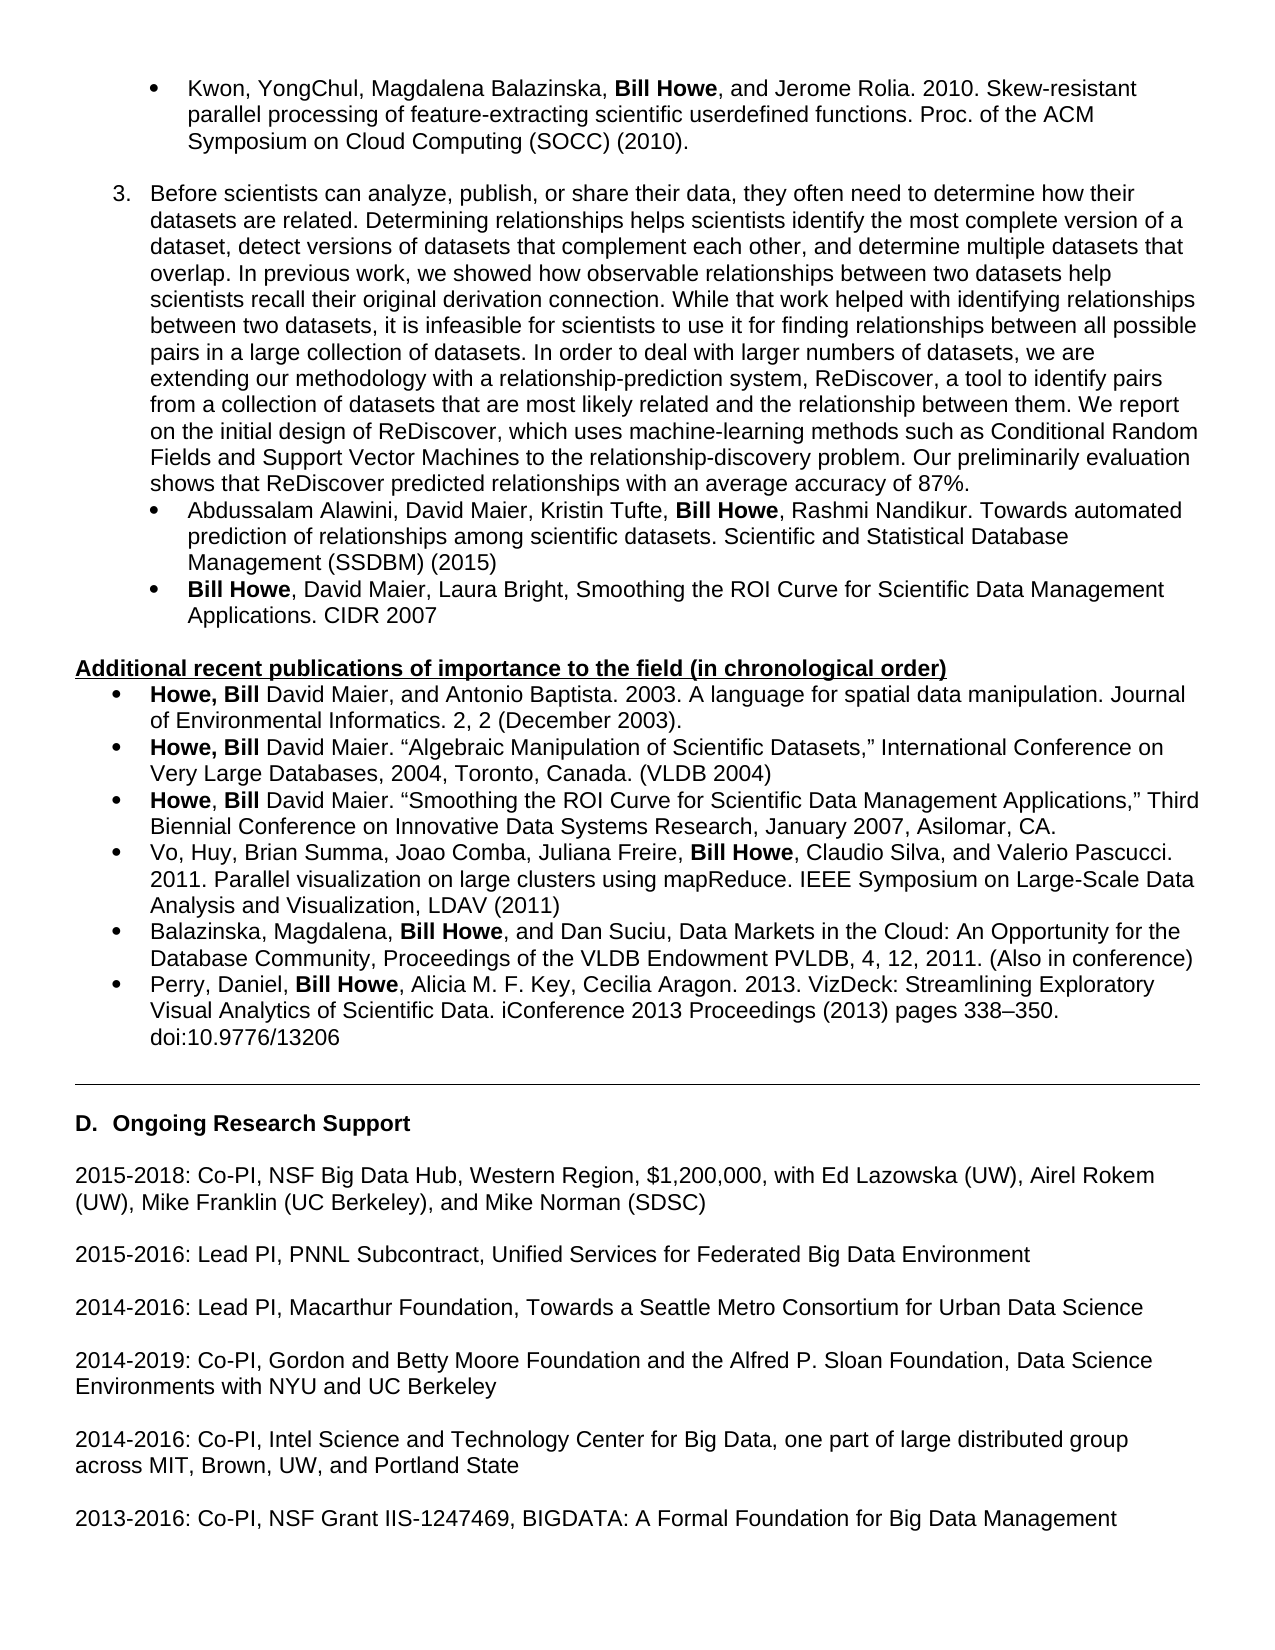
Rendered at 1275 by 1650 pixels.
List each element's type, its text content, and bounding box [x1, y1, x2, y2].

list Perry, Daniel, Bill Howe, Alicia M. F. Key, Cecilia Aragon. 2013. VizDeck: Streamlining Exploratory Visual Analytics of Scientific Data. iConference 2013 Proceedings (2013) pages 338–350. doi:10.9776/13206 [112, 971, 1200, 1050]
text 2014-2016: Co-PI, Intel Science and Technology Center for Big Data, one part of large distributed group across MIT, Brown, UW, and Portland State [75, 1426, 1200, 1478]
list Howe, Bill David Maier. “Algebraic Manipulation of Scientific Datasets,” International Conference on [112, 734, 1200, 760]
list Abdussalam Alawini, David Maier, Kristin Tufte, Bill Howe, Rashmi Nandikur. Towards automated prediction of relationships among scientific datasets. Scientific and Statistical Database Management (SSDBM) (2015) [150, 497, 1200, 576]
text 2015-2018: Co-PI, NSF Big Data Hub, Western Region, $1,200,000, with Ed Lazowska (UW), Airel Rokem (UW), Mike Franklin (UC Berkeley), and Mike Norman (SDSC) [75, 1162, 1200, 1215]
list Bill Howe, David Maier, Laura Bright, Smoothing the ROI Curve for Scientific Data Management Applications. CIDR 2007 [150, 576, 1200, 628]
text 2014-2016: Lead PI, Macarthur Foundation, Towards a Seattle Metro Consortium for Urban Data Science [75, 1294, 1200, 1320]
list Kwon, YongChul, Magdalena Balazinska, Bill Howe, and Jerome Rolia. 2010. Skew-resistant parallel processing of feature-extracting scientific userdefined functions. Proc. of the ACM Symposium on Cloud Computing (SOCC) (2010). [150, 75, 1200, 154]
list Howe, Bill David Maier. “Smoothing the ROI Curve for Scientific Data Management Applications,” Third Biennial Conference on Innovative Data Systems Research, January 2007, Asilomar, CA. [112, 787, 1200, 839]
list Very Large Databases, 2004, Toronto, Canada. (VLDB 2004) [150, 760, 1200, 787]
text 2014-2019: Co-PI, Gordon and Betty Moore Foundation and the Alfred P. Sloan Foundation, Data Science Environments with NYU and UC Berkeley [75, 1347, 1200, 1399]
list Balazinska, Magdalena, Bill Howe, and Dan Suciu, Data Markets in the Cloud: An Opportunity for the Database Community, Proceedings of the VLDB Endowment PVLDB, 4, 12, 2011. (Also in conference) [112, 918, 1200, 971]
text 2013-2016: Co-PI, NSF Grant IIS-1247469, BIGDATA: A Formal Foundation for Big Data Management [75, 1505, 1200, 1531]
text 2015-2016: Lead PI, PNNL Subcontract, Unified Services for Federated Big Data Environment [75, 1241, 1200, 1268]
subtitle D. Ongoing Research Support [75, 1085, 1200, 1136]
list Vo, Huy, Brian Summa, Joao Comba, Juliana Freire, Bill Howe, Claudio Silva, and Valerio Pascucci. 2011. Parallel visualization on large clusters using mapReduce. IEEE Symposium on Large-Scale Data Analysis and Visualization, LDAV (2011) [112, 839, 1200, 918]
list Howe, Bill David Maier, and Antonio Baptista. 2003. A language for spatial data manipulation. Journal of Environmental Informatics. 2, 2 (December 2003). [112, 681, 1200, 734]
list Before scientists can analyze, publish, or share their data, they often need to determine how their datasets are related. Determining relationships helps scientists identify the most complete version of a dataset, detect versions of datasets that complement each other, and determine multiple datasets that overlap. In previous work, we showed how observable relationships between two datasets help scientists recall their original derivation connection. While that work helped with identifying relationships between two datasets, it is infeasible for scientists to use it for finding relationships between all possible pairs in a large collection of datasets. In order to deal with larger numbers of datasets, we are extending our methodology with a relationship-prediction system, ReDiscover, a tool to identify pairs from a collection of datasets that are most likely related and the relationship between them. We report on the initial design of ReDiscover, which uses machine-learning methods such as Conditional Random Fields and Support Vector Machines to the relationship-discovery problem. Our preliminarily evaluation shows that ReDiscover predicted relationships with an average accuracy of 87%. [112, 180, 1200, 497]
text Additional recent publications of importance to the field (in chronological order) [75, 655, 1200, 681]
